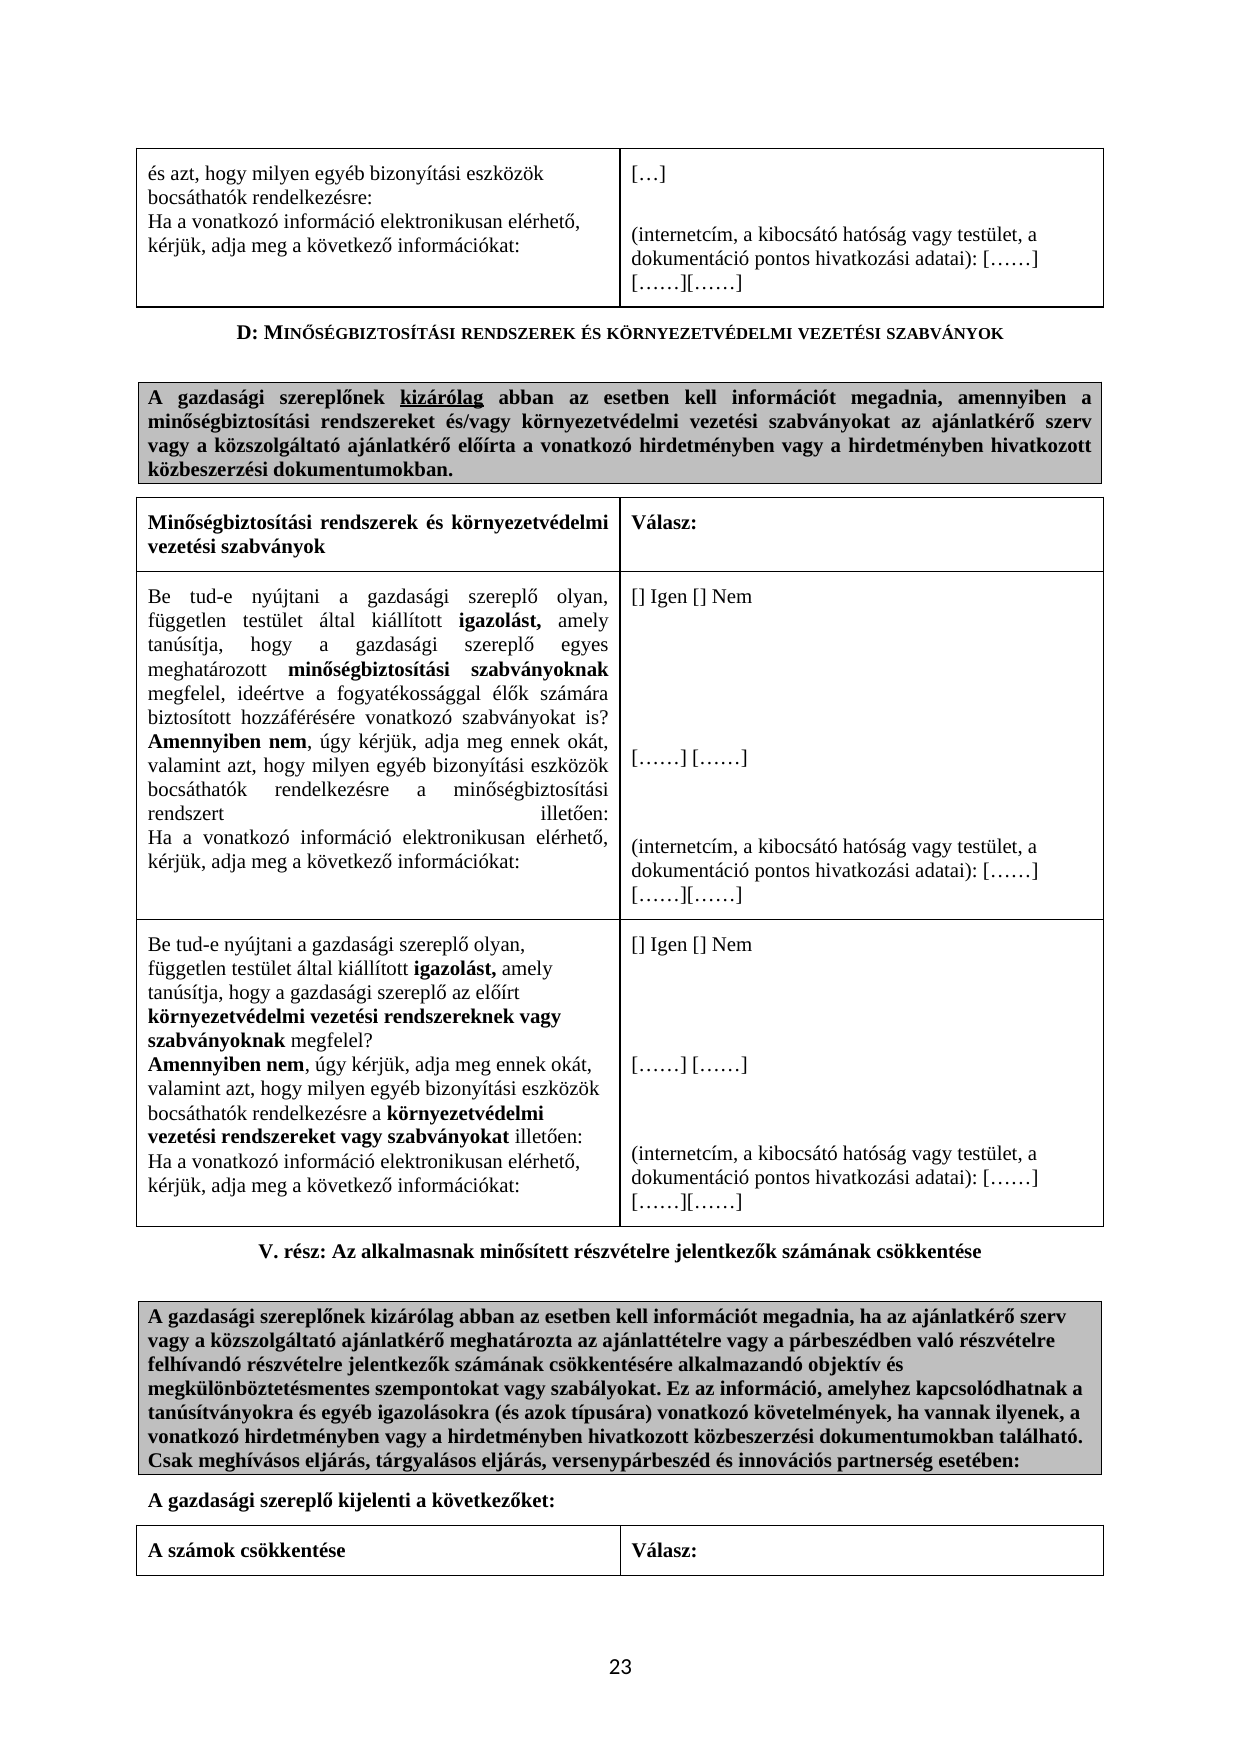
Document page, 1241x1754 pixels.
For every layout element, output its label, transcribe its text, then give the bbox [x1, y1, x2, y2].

text A gazdasági szereplőnek kizárólag abban az esetben kell információt megadnia, ha az ajánlatkérő szerv vagy a közszolgáltató ajánlatkérő meghatározta az ajánlattételre vagy a párbeszédben való részvételre felhívandó részvételre jelentkezők számának csökkentésére alkalmazandó objektív és megkülönböztetésmentes szempontokat vagy szabályokat. Ez az információ, amelyhez kapcsolódhatnak a tanúsítványokra és egyéb igazolásokra (és azok típusára) vonatkozó követelmények, ha vannak ilyenek, a vonatkozó hirdetményben vagy a hirdetményben hivatkozott közbeszerzési dokumentumokban található. Csak meghívásos eljárás, tárgyalásos eljárás, versenypárbeszéd és innovációs partnerség esetében: [139, 1302, 1101, 1474]
text A gazdasági szereplőnek kizárólag abban az esetben kell információt megadnia, amennyiben a minőségbiztosítási rendszereket és/vagy környezetvédelmi vezetési szabványokat az ajánlatkérő szerv vagy a közszolgáltató ajánlatkérő előírta a vonatkozó hirdetményben vagy a hirdetményben hivatkozott közbeszerzési dokumentumokban. [139, 383, 1101, 483]
table_cell [] Igen [] Nem [……] [……] (internetcím, a kibocsátó hatóság vagy testület, a dokumentáció pontos hivatkozási adatai): [……][……][……] [621, 572, 1103, 918]
table_header Válasz: [621, 498, 1103, 571]
table_cell Be tud-e nyújtani a gazdasági szereplő olyan, független testület által kiállított igazolást, amely tanúsítja, hogy a gazdasági szereplő az előírt környezetvédelmi vezetési rendszereknek vagy szabványoknak megfelel? Amennyiben nem, úgy kérjük, adja meg ennek okát, valamint azt, hogy milyen egyéb bizonyítási eszközök bocsáthatók rendelkezésre a környezetvédelmi vezetési rendszereket vagy szabványokat illetően: Ha a vonatkozó információ elektronikusan elérhető, kérjük, adja meg a következő információkat: [137, 920, 619, 1226]
text V. rész: Az alkalmasnak minősített részvételre jelentkezők számának csökkentése [148, 1239, 1093, 1263]
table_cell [137, 149, 619, 306]
table_header Válasz: [621, 1526, 1103, 1574]
table_header A számok csökkentése [137, 1526, 620, 1574]
text A gazdasági szereplő kijelenti a következőket: [148, 1488, 1093, 1512]
text D: Minőségbiztosítási rendszerek és környezetvédelmi vezetési szabványok [148, 320, 1093, 344]
table_header Minőségbiztosítási rendszerek és környezetvédelmi vezetési szabványok [137, 498, 619, 571]
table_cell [621, 149, 1103, 306]
table_cell Be tud-e nyújtani a gazdasági szereplő olyan, független testület által kiállított igazolást, amely tanúsítja, hogy a gazdasági szereplő egyes meghatározott minőségbiztosítási szabványoknak megfelel, ideértve a fogyatékossággal élők számára biztosított hozzáférésére vonatkozó szabványokat is? Amennyiben nem, úgy kérjük, adja meg ennek okát, valamint azt, hogy milyen egyéb bizonyítási eszközök bocsáthatók rendelkezésre a minőségbiztosítási rendszert illetően: Ha a vonatkozó információ elektronikusan elérhető, kérjük, adja meg a következő információkat: [137, 572, 619, 918]
table_cell [] Igen [] Nem [……] [……] (internetcím, a kibocsátó hatóság vagy testület, a dokumentáció pontos hivatkozási adatai): [……][……][……] [621, 920, 1103, 1226]
